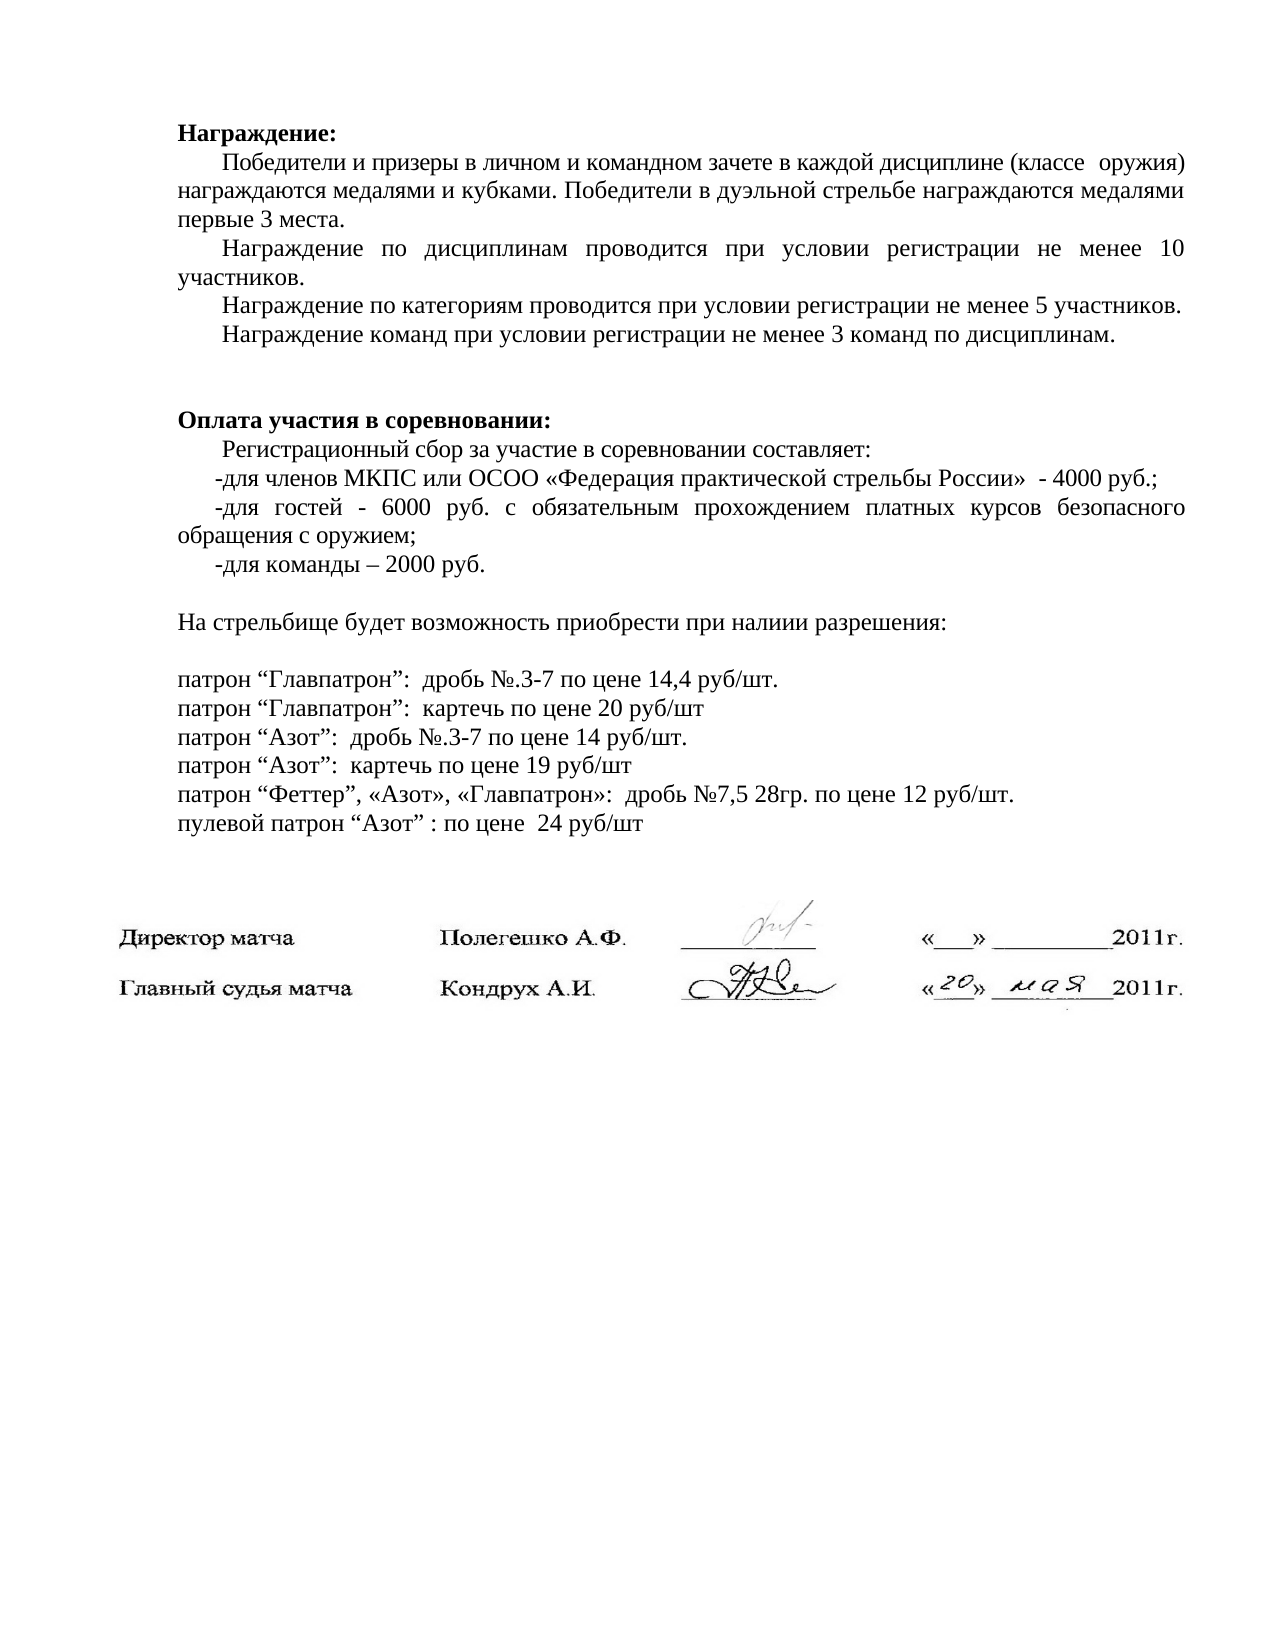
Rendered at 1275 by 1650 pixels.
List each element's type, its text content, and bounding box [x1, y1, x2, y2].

text -для команды – 2000 руб. [177, 549, 1183, 578]
text патрон “Главпатрон”: картечь по цене 20 руб/шт [177, 693, 1186, 722]
text Награждение по дисциплинам проводится при условии регистрации не менее 10 участников. [177, 233, 1185, 291]
text Оплата участия в соревновании: [177, 406, 1186, 434]
text Награждение: [177, 118, 1186, 147]
text Регистрационный сбор за участие в соревновании составляет: [177, 434, 1186, 463]
text -для гостей - 6000 руб. с обязательным прохождением платных курсов безопасного обращения с оружием; [177, 492, 1186, 549]
text патрон “Азот”: дробь №.3-7 по цене 14 руб/шт. [177, 722, 1186, 751]
text патрон “Феттер”, «Азот», «Главпатрон»: дробь №7,5 28гр. по цене 12 руб/шт. [177, 779, 1186, 808]
text -для членов МКПС или ОСОО «Федерация практической стрельбы России» - 4000 руб.; [177, 463, 1186, 492]
text патрон “Главпатрон”: дробь №.3-7 по цене 14,4 руб/шт. [177, 664, 1186, 693]
text Награждение команд при условии регистрации не менее 3 команд по дисциплинам. [177, 319, 1185, 348]
text Награждение по категориям проводится при условии регистрации не менее 5 участников. [177, 291, 1185, 319]
text На стрельбище будет возможность приобрести при налиии разрешения: [177, 607, 1186, 636]
text пулевой патрон “Азот” : по цене 24 руб/шт [177, 808, 1186, 837]
text Победители и призеры в личном и командном зачете в каждой дисциплине (классе оружия) награждаются медалями и кубками. Победители в дуэльной стрельбе награждаются медалями первые 3 места. [177, 147, 1185, 233]
text патрон “Азот”: картечь по цене 19 руб/шт [177, 751, 1186, 779]
